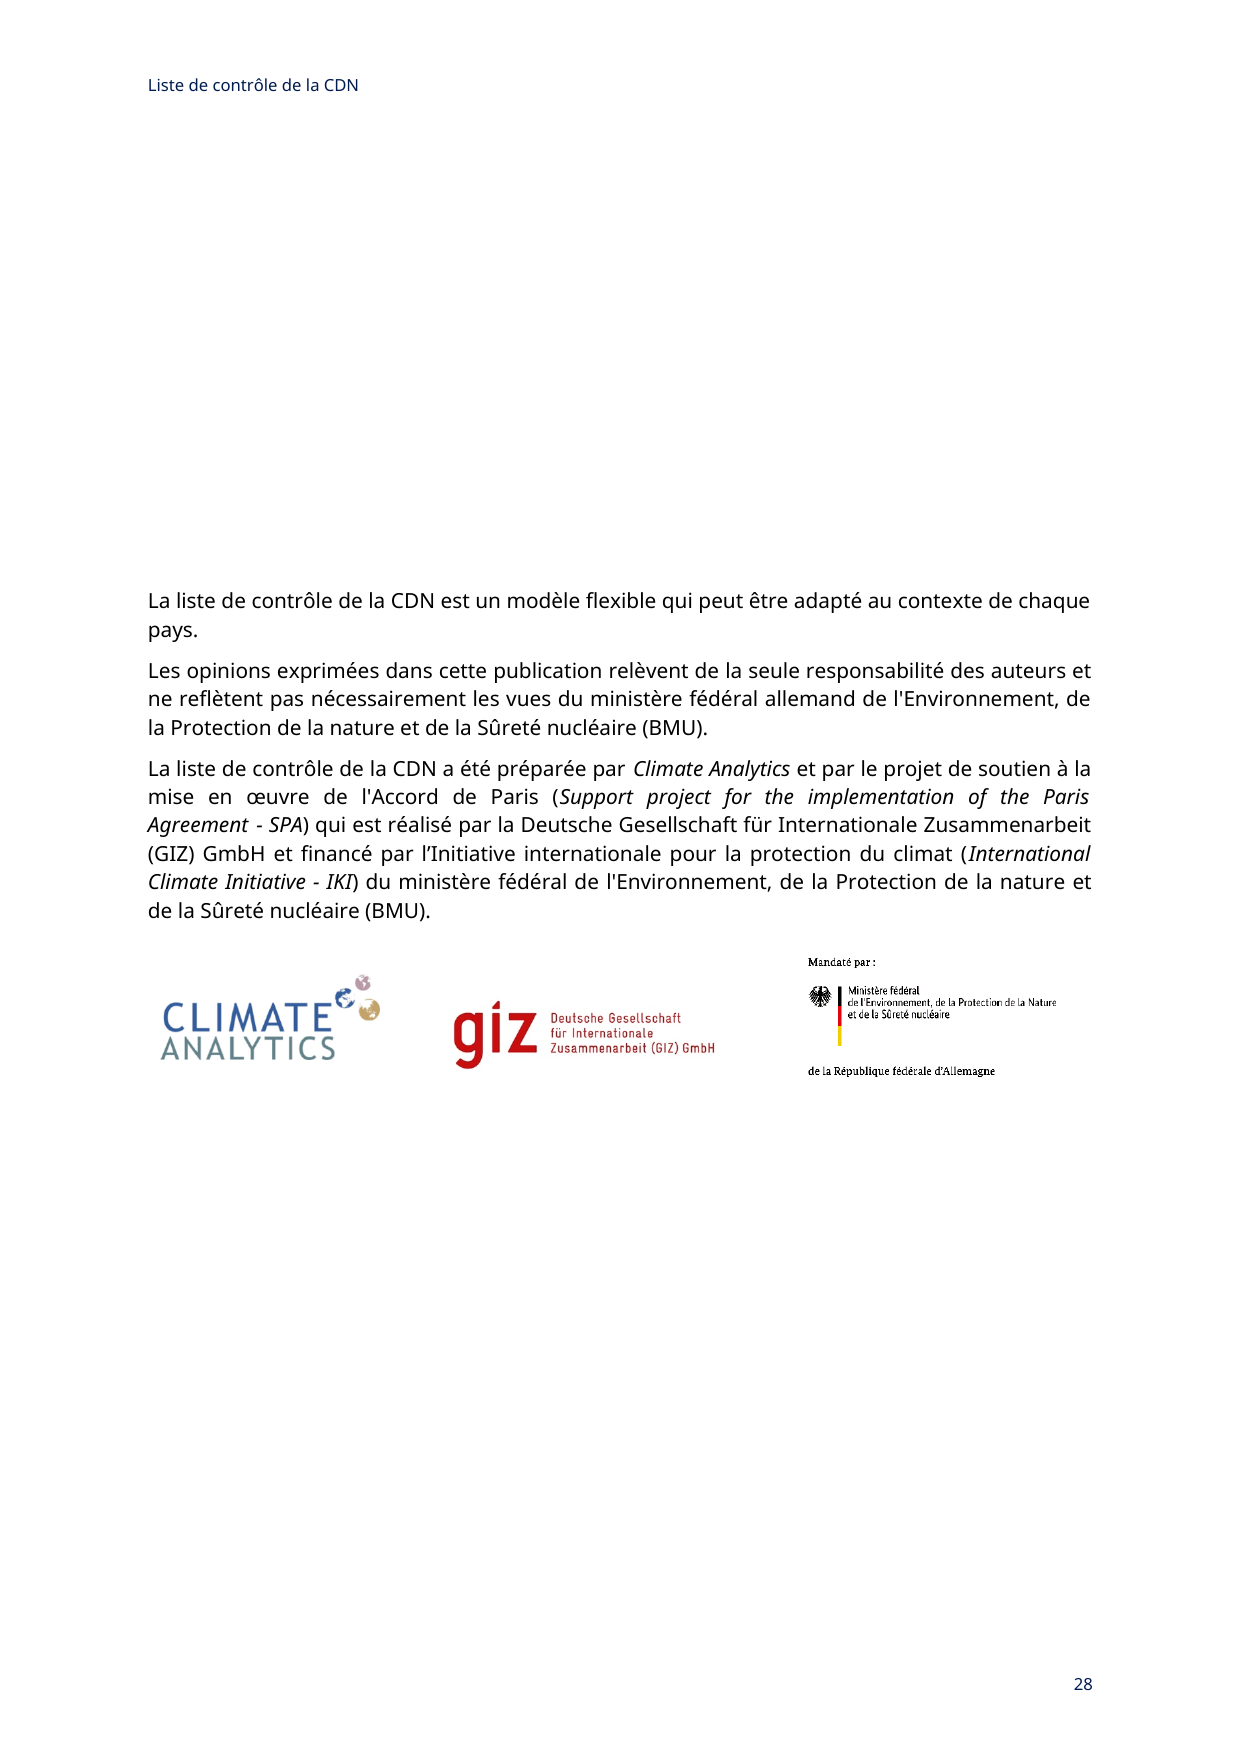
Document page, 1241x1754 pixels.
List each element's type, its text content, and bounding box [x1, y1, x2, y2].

text La liste de contrôle de la CDN a été préparée par Climate Analytics et par le projet de soutien à la mise en œuvre de l'Accord de Paris (Support project for the implementation of the Paris Agreement - SPA) qui est réalisé par la Deutsche Gesellschaft für Internationale Zusammenarbeit (GIZ) GmbH et financé par l’Initiative internationale pour la protection du climat (International Climate Initiative - IKI) du ministère fédéral de l'Environnement, de la Protection de la nature et de la Sûreté nucléaire (BMU). [148, 754, 1092, 924]
picture [160, 974, 380, 1060]
text La liste de contrôle de la CDN est un modèle flexible qui peut être adapté au contexte de chaque pays. [148, 587, 1092, 643]
text Les opinions exprimées dans cette publication relèvent de la seule responsabilité des auteurs et ne reflètent pas nécessairement les vues du ministère fédéral allemand de l'Environnement, de la Protection de la nature et de la Sûreté nucléaire (BMU). [148, 656, 1092, 741]
picture [444, 963, 722, 1071]
picture [785, 936, 1079, 1097]
